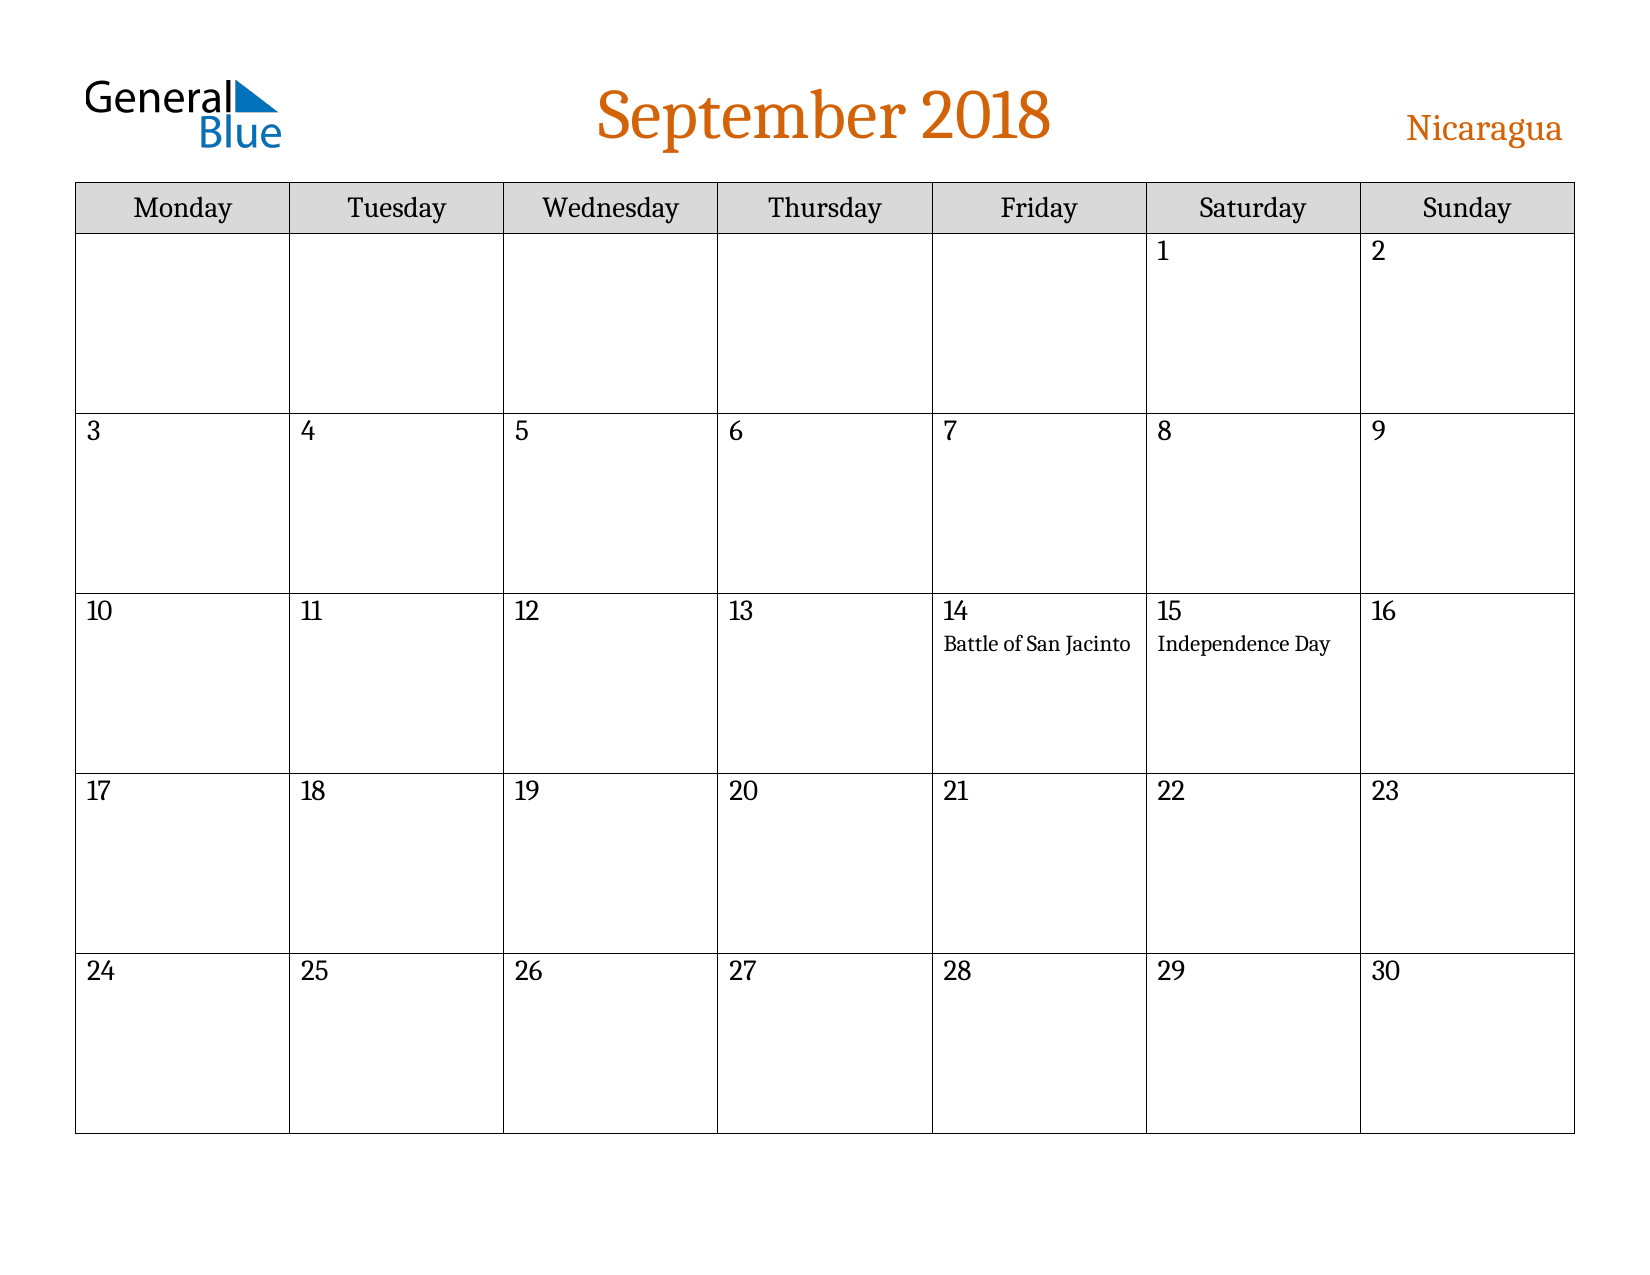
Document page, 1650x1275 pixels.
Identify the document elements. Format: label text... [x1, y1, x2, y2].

table_cell 6 [718, 414, 932, 450]
table_cell [76, 990, 289, 1133]
table_cell [718, 990, 932, 1133]
table_cell [718, 234, 932, 270]
table_cell [1147, 450, 1360, 593]
table_cell [290, 990, 503, 1133]
table_cell [933, 270, 1146, 413]
table_cell [504, 990, 717, 1133]
table_cell Saturday [1147, 183, 1360, 233]
table_cell 22 [1147, 774, 1360, 810]
table_cell [933, 450, 1146, 593]
table_cell [1361, 450, 1574, 593]
table_cell [933, 234, 1146, 270]
table_cell Thursday [718, 183, 932, 233]
table_cell [1361, 810, 1574, 953]
table_cell [504, 630, 717, 773]
table_cell [1361, 990, 1574, 1133]
table_cell Sunday [1361, 183, 1574, 233]
table_cell [504, 270, 717, 413]
table_cell 21 [933, 774, 1146, 810]
table_cell [718, 270, 932, 413]
table_cell 5 [504, 414, 717, 450]
table_cell 18 [290, 774, 503, 810]
table_cell 17 [76, 774, 289, 810]
table_cell 25 [290, 954, 503, 990]
table_cell [290, 270, 503, 413]
table_cell 13 [718, 594, 932, 630]
table_cell Tuesday [290, 183, 503, 233]
table_cell 7 [933, 414, 1146, 450]
table_cell [290, 234, 503, 270]
table_cell [504, 810, 717, 953]
table_cell 3 [76, 414, 289, 450]
table_cell 27 [718, 954, 932, 990]
table_cell 4 [290, 414, 503, 450]
table_cell [1361, 630, 1574, 773]
table_cell [933, 810, 1146, 953]
table_cell [718, 450, 932, 593]
table_cell [290, 810, 503, 953]
table_cell [933, 990, 1146, 1133]
table_cell [1147, 270, 1360, 413]
table_cell 9 [1361, 414, 1574, 450]
table_cell Independence Day [1147, 630, 1360, 773]
table_cell [76, 810, 289, 953]
table_cell [718, 810, 932, 953]
table_cell [1147, 810, 1360, 953]
table_header [76, 75, 503, 182]
table_cell [290, 630, 503, 773]
picture [86, 80, 281, 148]
table_cell [1361, 270, 1574, 413]
table_cell [76, 270, 289, 413]
table_cell [76, 450, 289, 593]
table_cell 16 [1361, 594, 1574, 630]
table_cell Battle of San Jacinto [933, 630, 1146, 773]
table_cell Wednesday [504, 183, 717, 233]
table_cell [76, 630, 289, 773]
table_cell 10 [76, 594, 289, 630]
table_cell [1147, 990, 1360, 1133]
table_cell Friday [933, 183, 1146, 233]
table_cell 29 [1147, 954, 1360, 990]
table_cell 26 [504, 954, 717, 990]
table_cell [504, 234, 717, 270]
table_cell [504, 450, 717, 593]
table_cell 30 [1361, 954, 1574, 990]
table_header Nicaragua [1146, 75, 1574, 182]
table_header September 2018 [504, 75, 1146, 182]
table_cell 24 [76, 954, 289, 990]
table_cell 20 [718, 774, 932, 810]
table_cell [290, 450, 503, 593]
table_cell 2 [1361, 234, 1574, 270]
table_cell 28 [933, 954, 1146, 990]
table_cell 12 [504, 594, 717, 630]
table_cell 8 [1147, 414, 1360, 450]
table_cell Monday [76, 183, 289, 233]
table_cell 1 [1147, 234, 1360, 270]
table_cell 15 [1147, 594, 1360, 630]
table_cell 23 [1361, 774, 1574, 810]
table_cell [718, 630, 932, 773]
table_cell [76, 234, 289, 270]
table_cell 11 [290, 594, 503, 630]
table_cell 14 [933, 594, 1146, 630]
table_cell 19 [504, 774, 717, 810]
